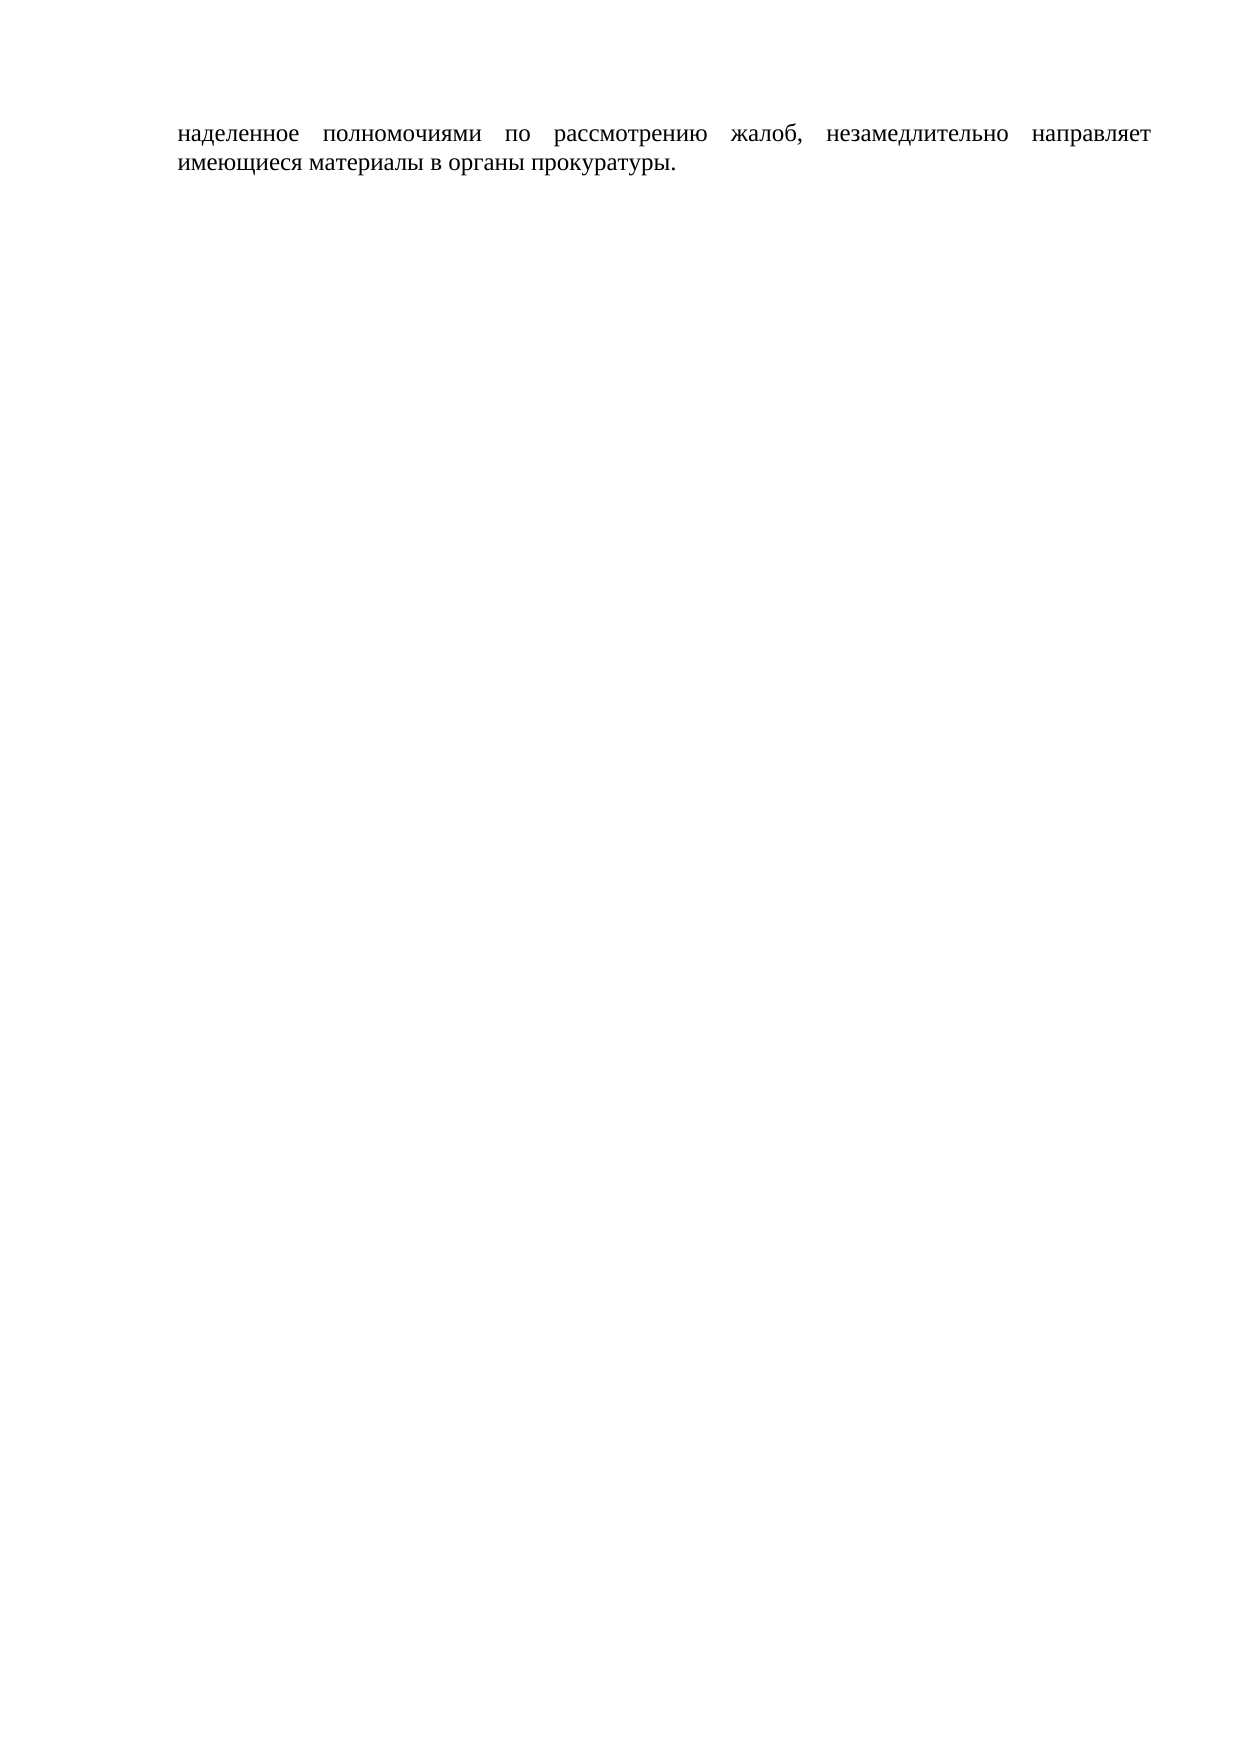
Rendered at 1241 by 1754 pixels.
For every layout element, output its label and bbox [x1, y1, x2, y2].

text [177, 118, 1152, 176]
